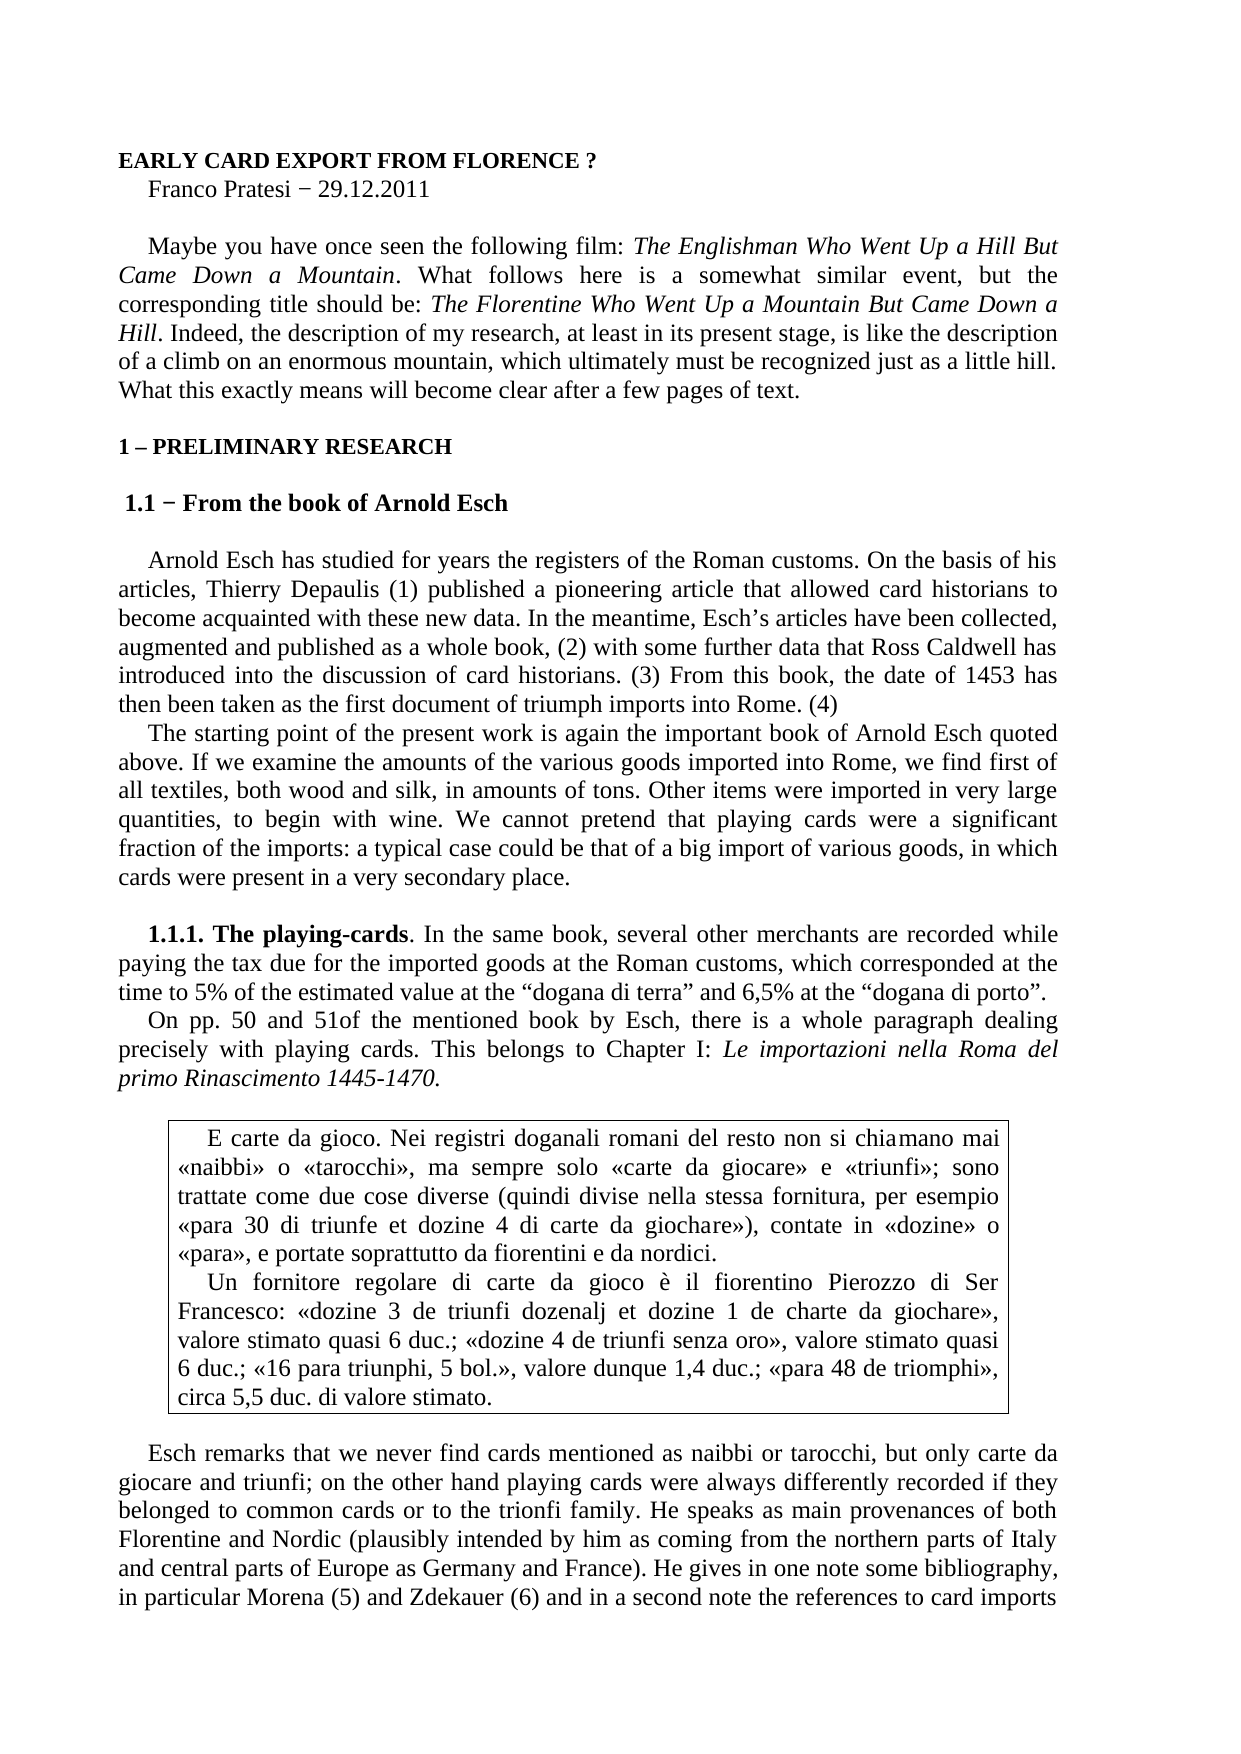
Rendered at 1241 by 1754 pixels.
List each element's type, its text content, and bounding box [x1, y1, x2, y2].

text Arnold Esch has studied for years the registers of the Roman customs. On the basis of his articles, Thierry Depaulis (1) published a pioneering article that allowed card historians to become acquainted with these new data. In the meantime, Esch’s articles have been collected, augmented and published as a whole book, (2) with some further data that Ross Caldwell has introduced into the discussion of card historians. (3) From this book, the date of 1453 has then been taken as the first document of triumph imports into Rome. (4) [118, 545, 1059, 718]
text Un fornitore regolare di carte da gioco è il fiorentino Pierozzo di Ser Francesco: «dozine 3 de triunfi dozenalj et dozine 1 de charte da giochare», valore stimato quasi 6 duc.; «dozine 4 de triunfi senza oro», valore stimato quasi 6 duc.; «16 para triunphi, 5 bol.», valore dunque 1,4 duc.; «para 48 de triomphi», circa 5,5 duc. di valore stimato. [169, 1264, 1008, 1413]
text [118, 1438, 1059, 1611]
subtitle 1 – PRELIMINARY RESEARCH [118, 433, 1059, 459]
text E carte da gioco. Nei registri doganali romani del resto non si chiamano mai «naibbi» o «tarocchi», ma sempre solo «carte da giocare» e «triunfi»; sono trattate come due cose diverse (quindi divise nella stessa fornitura, per esempio «para 30 di triunfe et dozine 4 di carte da giochare»), contate in «dozine» o «para», e portate soprattutto da fiorentini e da nordici. [169, 1121, 1008, 1264]
text The starting point of the present work is again the important book of Arnold Esch quoted above. If we examine the amounts of the various goods imported into Rome, we find first of all textiles, both wood and silk, in amounts of tons. Other items were imported in very large quantities, to begin with wine. We cannot pretend that playing cards were a significant fraction of the imports: a typical case could be that of a big import of various goods, in which cards were present in a very secondary place. [118, 718, 1059, 890]
subtitle EARLY CARD EXPORT FROM FLORENCE ? [118, 148, 1059, 174]
text Franco Pratesi − 29.12.2011 [118, 174, 1059, 203]
subtitle 1.1 − From the book of Arnold Esch [118, 488, 1059, 517]
text On pp. 50 and 51of the mentioned book by Esch, there is a whole paragraph dealing precisely with playing cards. This belongs to Chapter I: Le importazioni nella Roma del primo Rinascimento 1445-1470. [118, 1005, 1059, 1092]
text 1.1.1. The playing-cards. In the same book, several other merchants are recorded while paying the tax due for the imported goods at the Roman customs, which corresponded at the time to 5% of the estimated value at the “dogana di terra” and 6,5% at the “dogana di porto”. [118, 919, 1059, 1005]
text Maybe you have once seen the following film: The Englishman Who Went Up a Hill But Came Down a Mountain. What follows here is a somewhat similar event, but the corresponding title should be: The Florentine Who Went Up a Mountain But Came Down a Hill. Indeed, the description of my research, at least in its present stage, is like the description of a climb on an enormous mountain, which ultimately must be recognized just as a little hill. What this exactly means will become clear after a few pages of text. [118, 231, 1059, 404]
